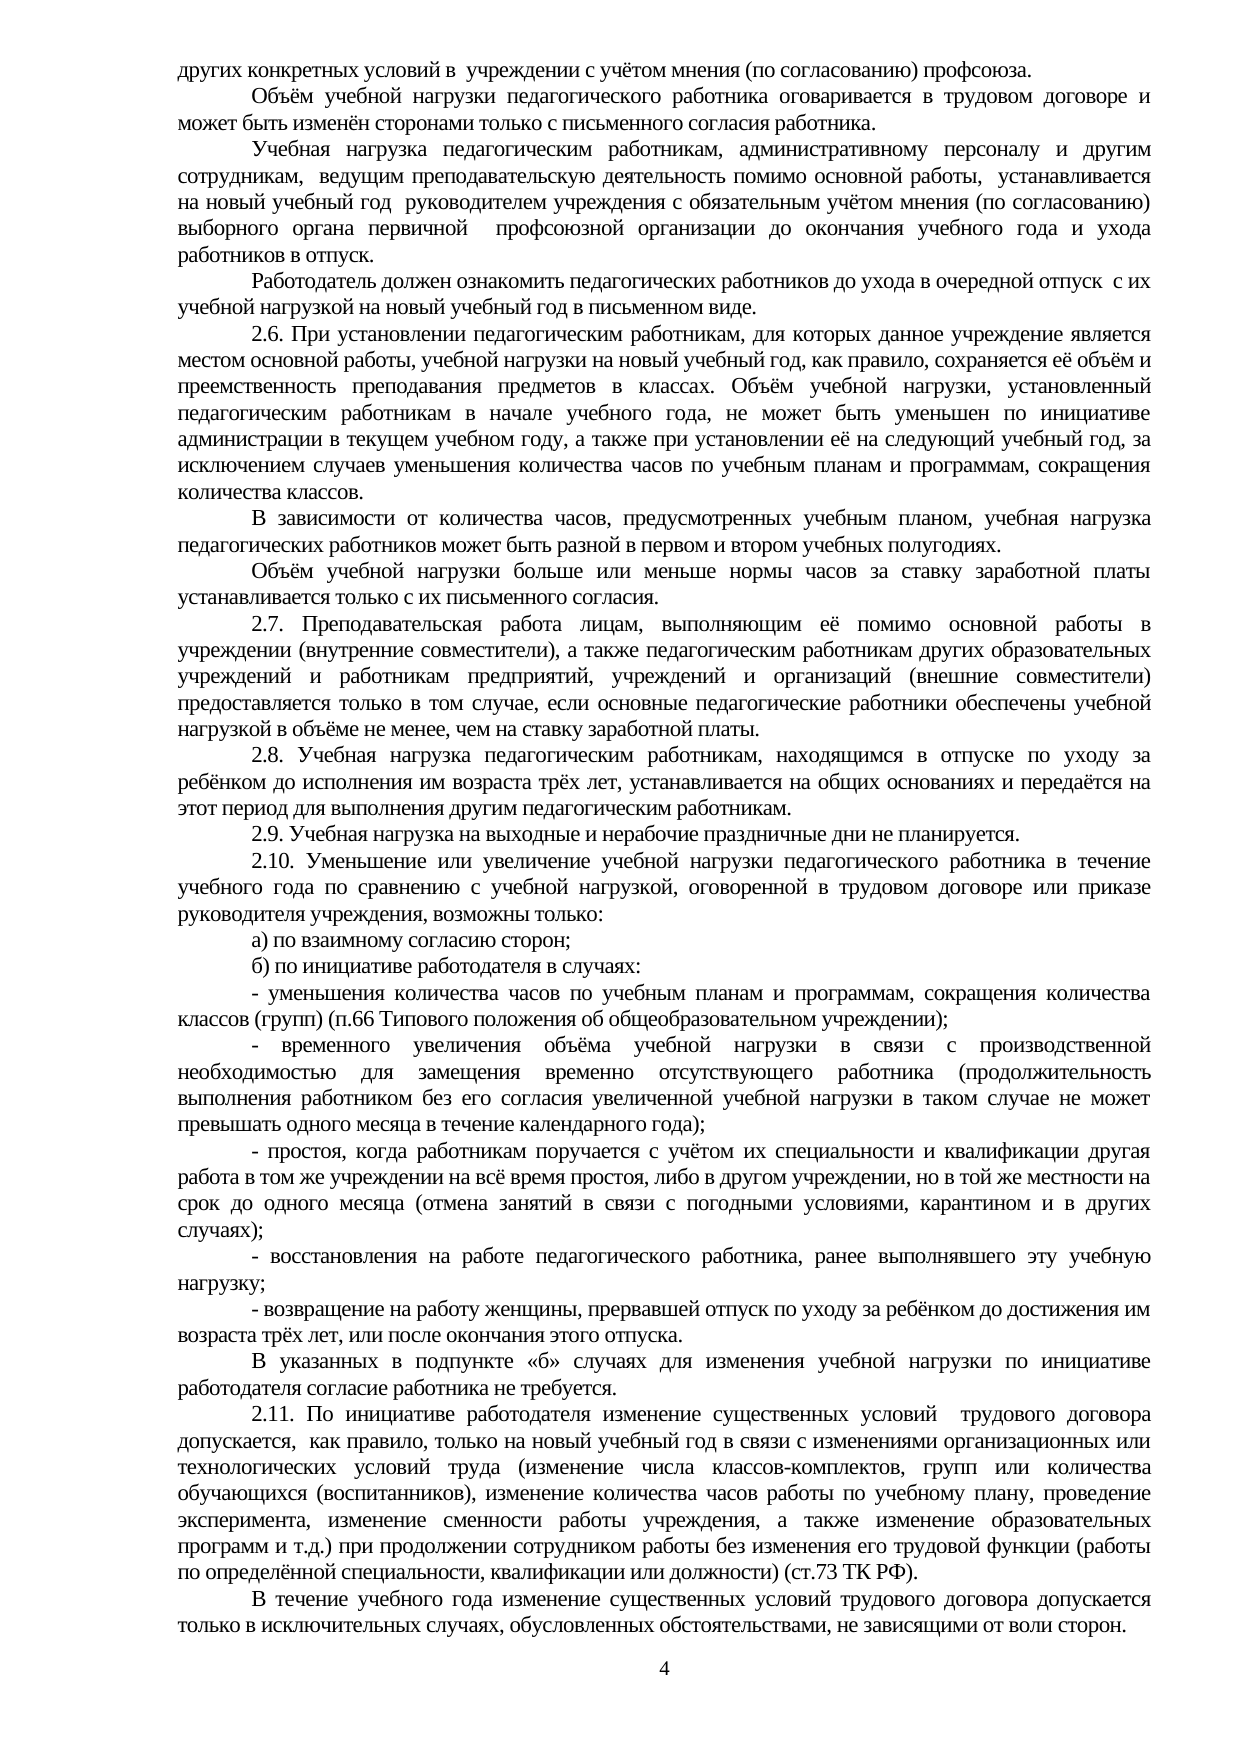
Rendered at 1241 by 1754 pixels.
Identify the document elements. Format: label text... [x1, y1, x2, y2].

text - простоя, когда работникам поручается с учётом их специальности и квалификации другая работа в том же учреждении на всё время простоя, либо в другом учреждении, но в той же местности на срок до одного месяца (отмена занятий в связи с погодными условиями, карантином и в других случаях); [177, 1137, 1152, 1242]
text - уменьшения количества часов по учебным планам и программам, сокращения количества классов (групп) (п.66 Типового положения об общеобразовательном учреждении); [177, 979, 1152, 1031]
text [177, 56, 1152, 83]
text - восстановления на работе педагогического работника, ранее выполнявшего эту учебную нагрузку; [177, 1242, 1152, 1295]
text Работодатель должен ознакомить педагогических работников до ухода в очередной отпуск с их учебной нагрузкой на новый учебный год в письменном виде. [177, 267, 1152, 320]
text 2.7. Преподавательская работа лицам, выполняющим её помимо основной работы в учреждении (внутренние совместители), а также педагогическим работникам других образовательных учреждений и работникам предприятий, учреждений и организаций (внешние совместители) предоставляется только в том случае, если основные педагогические работники обеспечены учебной нагрузкой в объёме не менее, чем на ставку заработной платы. [177, 610, 1152, 741]
text б) по инициативе работодателя в случаях: [177, 952, 1152, 979]
text Учебная нагрузка педагогическим работникам, административному персоналу и другим сотрудникам, ведущим преподавательскую деятельность помимо основной работы, устанавливается на новый учебный год руководителем учреждения с обязательным учётом мнения (по согласованию) выборного органа первичной профсоюзной организации до окончания учебного года и ухода работников в отпуск. [177, 135, 1152, 267]
text Объём учебной нагрузки педагогического работника оговаривается в трудовом договоре и может быть изменён сторонами только с письменного согласия работника. [177, 83, 1152, 135]
text 2.10. Уменьшение или увеличение учебной нагрузки педагогического работника в течение учебного года по сравнению с учебной нагрузкой, оговоренной в трудовом договоре или приказе руководителя учреждения, возможны только: [177, 847, 1152, 926]
text - временного увеличения объёма учебной нагрузки в связи с производственной необходимостью для замещения временно отсутствующего работника (продолжительность выполнения работником без его согласия увеличенной учебной нагрузки в таком случае не может превышать одного месяца в течение календарного года); [177, 1031, 1152, 1137]
text а) по взаимному согласию сторон; [177, 926, 1152, 952]
text 2.11. По инициативе работодателя изменение существенных условий трудового договора допускается, как правило, только на новый учебный год в связи с изменениями организационных или технологических условий труда (изменение числа классов-комплектов, групп или количества обучающихся (воспитанников), изменение количества часов работы по учебному плану, проведение эксперимента, изменение сменности работы учреждения, а также изменение образовательных программ и т.д.) при продолжении сотрудником работы без изменения его трудовой функции (работы по определённой специальности, квалификации или должности) (ст.73 ТК РФ). [177, 1400, 1152, 1585]
text В зависимости от количества часов, предусмотренных учебным планом, учебная нагрузка педагогических работников может быть разной в первом и втором учебных полугодиях. [177, 504, 1152, 557]
text Объём учебной нагрузки больше или меньше нормы часов за ставку заработной платы устанавливается только с их письменного согласия. [177, 557, 1152, 610]
text - возвращение на работу женщины, прервавшей отпуск по уходу за ребёнком до достижения им возраста трёх лет, или после окончания этого отпуска. [177, 1295, 1152, 1348]
text В течение учебного года изменение существенных условий трудового договора допускается только в исключительных случаях, обусловленных обстоятельствами, не зависящими от воли сторон. [177, 1585, 1152, 1637]
text В указанных в подпункте «б» случаях для изменения учебной нагрузки по инициативе работодателя согласие работника не требуется. [177, 1348, 1152, 1400]
text 2.8. Учебная нагрузка педагогическим работникам, находящимся в отпуске по уходу за ребёнком до исполнения им возраста трёх лет, устанавливается на общих основаниях и передаётся на этот период для выполнения другим педагогическим работникам. [177, 741, 1152, 821]
text 2.6. При установлении педагогическим работникам, для которых данное учреждение является местом основной работы, учебной нагрузки на новый учебный год, как правило, сохраняется её объём и преемственность преподавания предметов в классах. Объём учебной нагрузки, установленный педагогическим работникам в начале учебного года, не может быть уменьшен по инициативе администрации в текущем учебном году, а также при установлении её на следующий учебный год, за исключением случаев уменьшения количества часов по учебным планам и программам, сокращения количества классов. [177, 320, 1152, 504]
text 2.9. Учебная нагрузка на выходные и нерабочие праздничные дни не планируется. [177, 821, 1152, 847]
